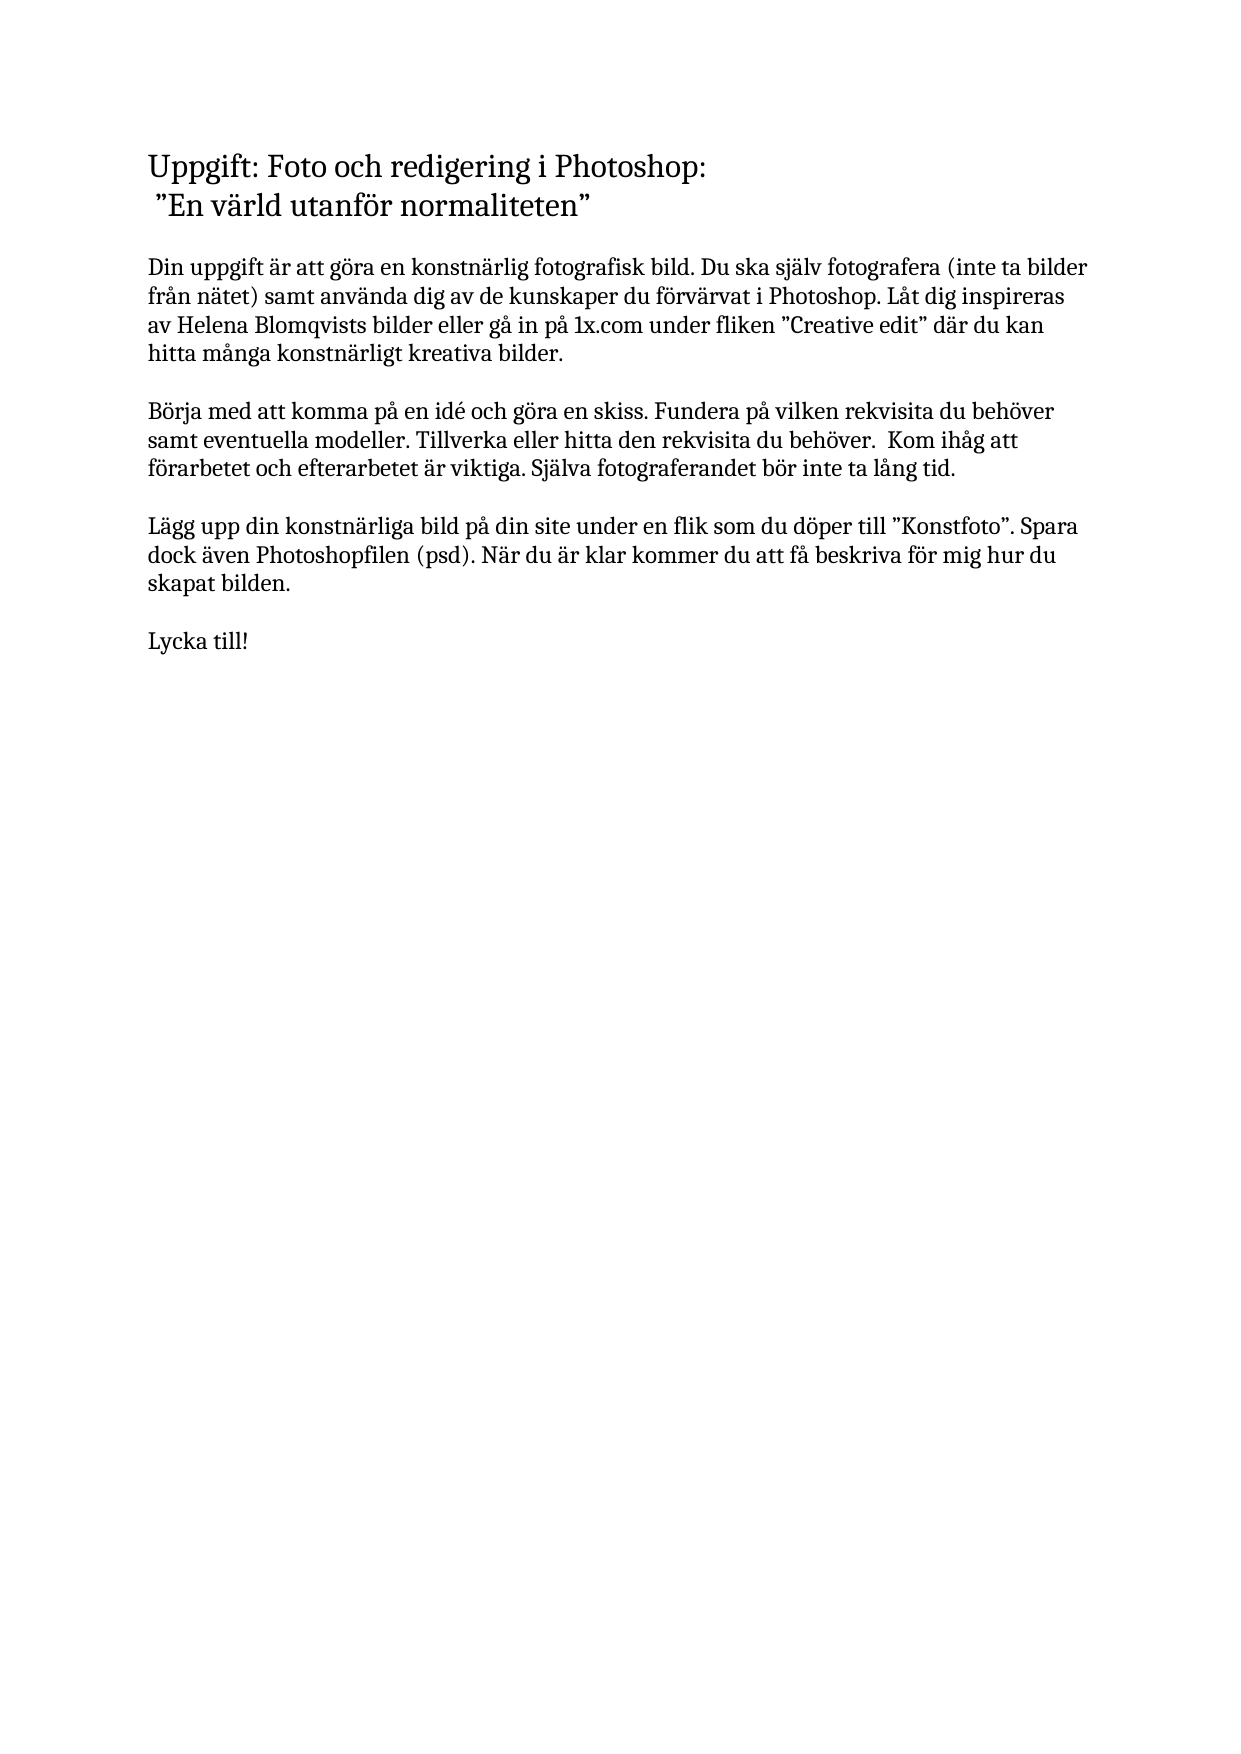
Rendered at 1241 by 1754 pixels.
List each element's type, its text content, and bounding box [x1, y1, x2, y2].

text Börja med att komma på en idé och göra en skiss. Fundera på vilken rekvisita du behöver samt eventuella modeller. Tillverka eller hitta den rekvisita du behöver. Kom ihåg att förarbetet och efterarbetet är viktiga. Själva fotograferandet bör inte ta lång tid. [148, 397, 1093, 483]
text Lycka till! [148, 627, 1093, 656]
text Lägg upp din konstnärliga bild på din site under en flik som du döper till ”Konstfoto”. Spara dock även Photoshopfilen (psd). När du är klar kommer du att få beskriva för mig hur du skapat bilden. [148, 512, 1093, 598]
text Uppgift: Foto och redigering i Photoshop: ”En värld utanför normaliteten” Din uppgift är att göra en konstnärlig fotografisk bild. Du ska själv fotografera (inte ta bilder från nätet) samt använda dig av de kunskaper du förvärvat i Photoshop. Låt dig inspireras av Helena Blomqvists bilder eller gå in på 1x.com under fliken ”Creative edit” där du kan hitta många konstnärligt kreativa bilder. [148, 148, 1093, 368]
